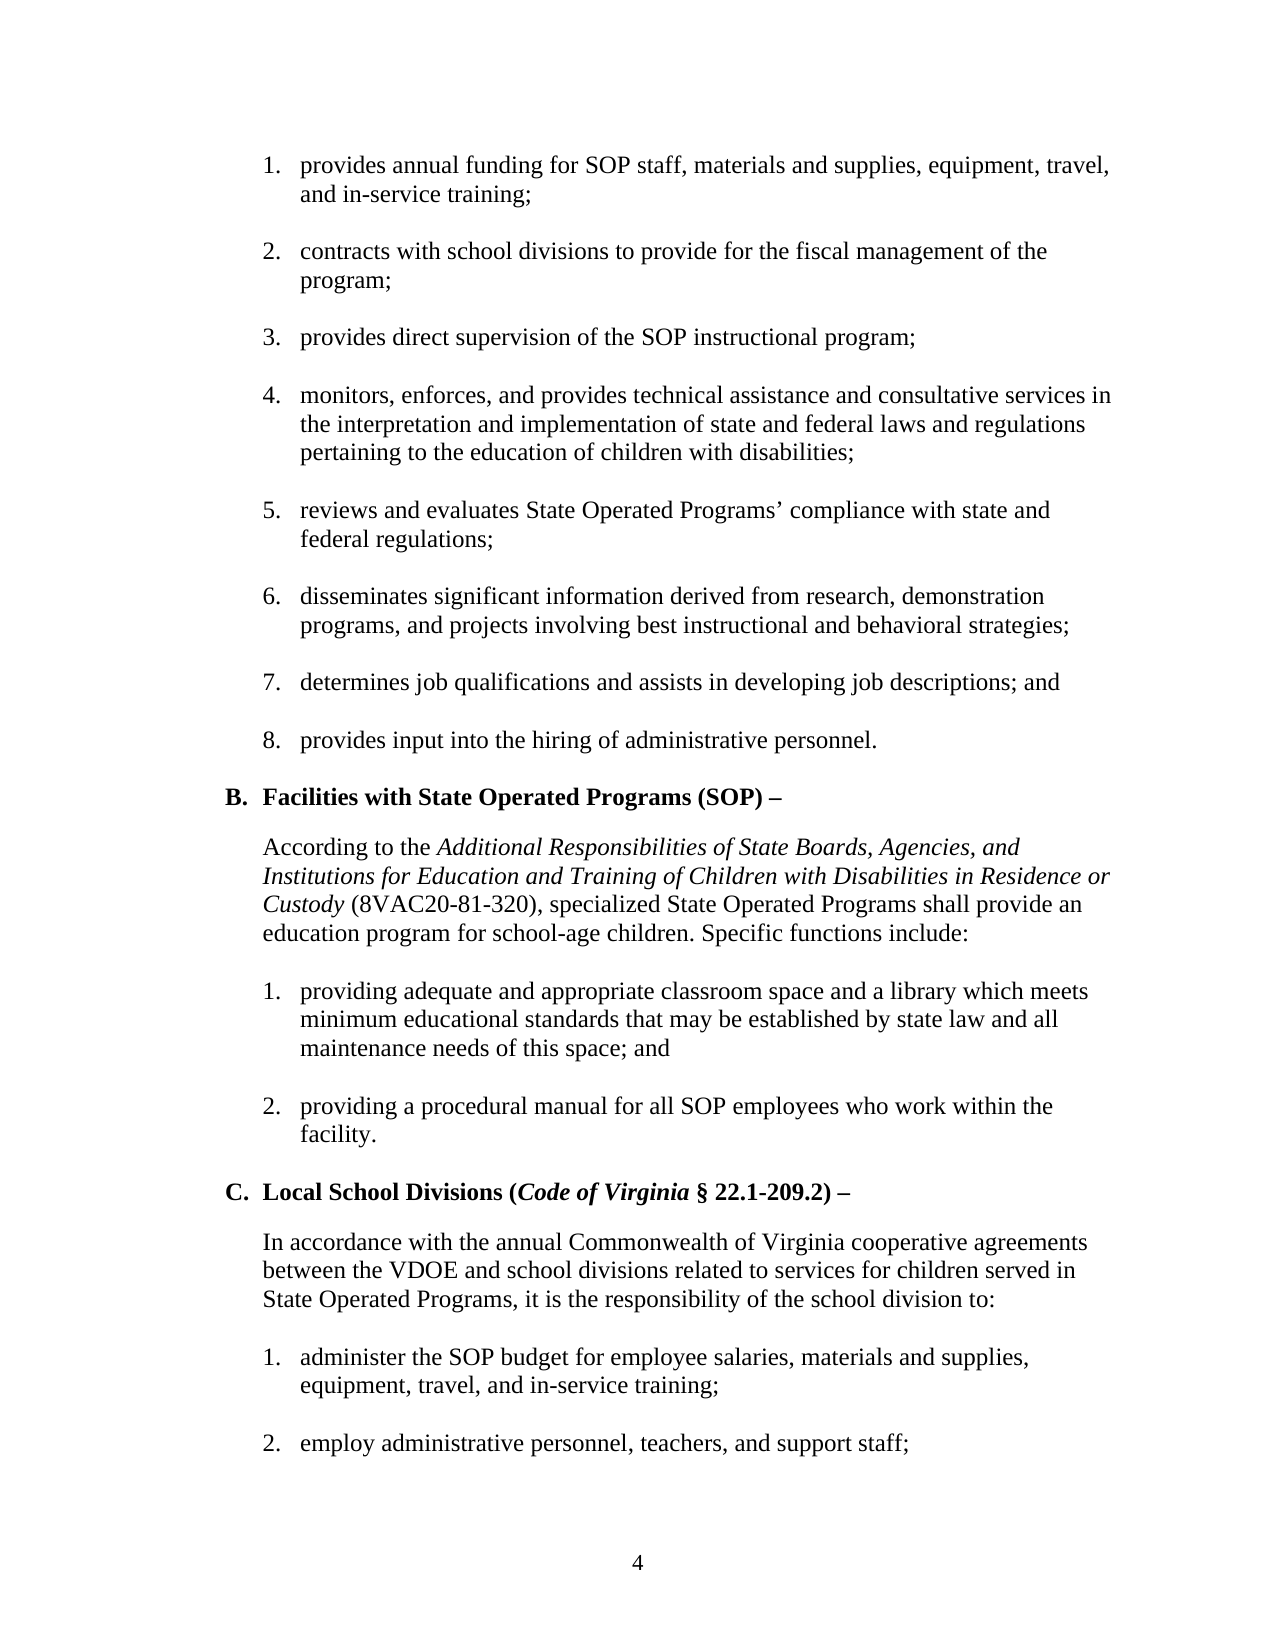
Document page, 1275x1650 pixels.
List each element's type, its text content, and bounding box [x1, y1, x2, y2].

list providing adequate and appropriate classroom space and a library which meets minimum educational standards that may be established by state law and all maintenance needs of this space; and [262, 976, 1125, 1062]
list determines job qualifications and assists in developing job descriptions; and [262, 667, 1125, 696]
subtitle Facilities with State Operated Programs (SOP) – [225, 782, 1125, 811]
list employ administrative personnel, teachers, and support staff; [262, 1428, 1125, 1457]
list provides direct supervision of the SOP instructional program; [262, 322, 1125, 351]
list providing a procedural manual for all SOP employees who work within the facility. [262, 1091, 1125, 1148]
list provides input into the hiring of administrative personnel. [262, 725, 1125, 754]
list In accordance with the annual Commonwealth of Virginia cooperative agreements between the VDOE and school divisions related to services for children served in State Operated Programs, it is the responsibility of the school division to: [262, 1227, 1125, 1313]
list According to the Additional Responsibilities of State Boards, Agencies, and Institutions for Education and Training of Children with Disabilities in Residence or Custody (8VAC20-81-320), specialized State Operated Programs shall provide an education program for school-age children. Specific functions include: [262, 832, 1125, 947]
list disseminates significant information derived from research, demonstration programs, and projects involving best instructional and behavioral strategies; [262, 581, 1125, 639]
list provides annual funding for SOP staff, materials and supplies, equipment, travel, and in-service training; [262, 150, 1125, 207]
list reviews and evaluates State Operated Programs’ compliance with state and federal regulations; [262, 495, 1125, 552]
list administer the SOP budget for employee salaries, materials and supplies, equipment, travel, and in-service training; [262, 1342, 1125, 1399]
list contracts with school divisions to provide for the fiscal management of the program; [262, 236, 1125, 294]
list monitors, enforces, and provides technical assistance and consultative services in the interpretation and implementation of state and federal laws and regulations pertaining to the education of children with disabilities; [262, 380, 1125, 466]
subtitle Local School Divisions (Code of Virginia § 22.1-209.2) – [225, 1177, 1125, 1206]
